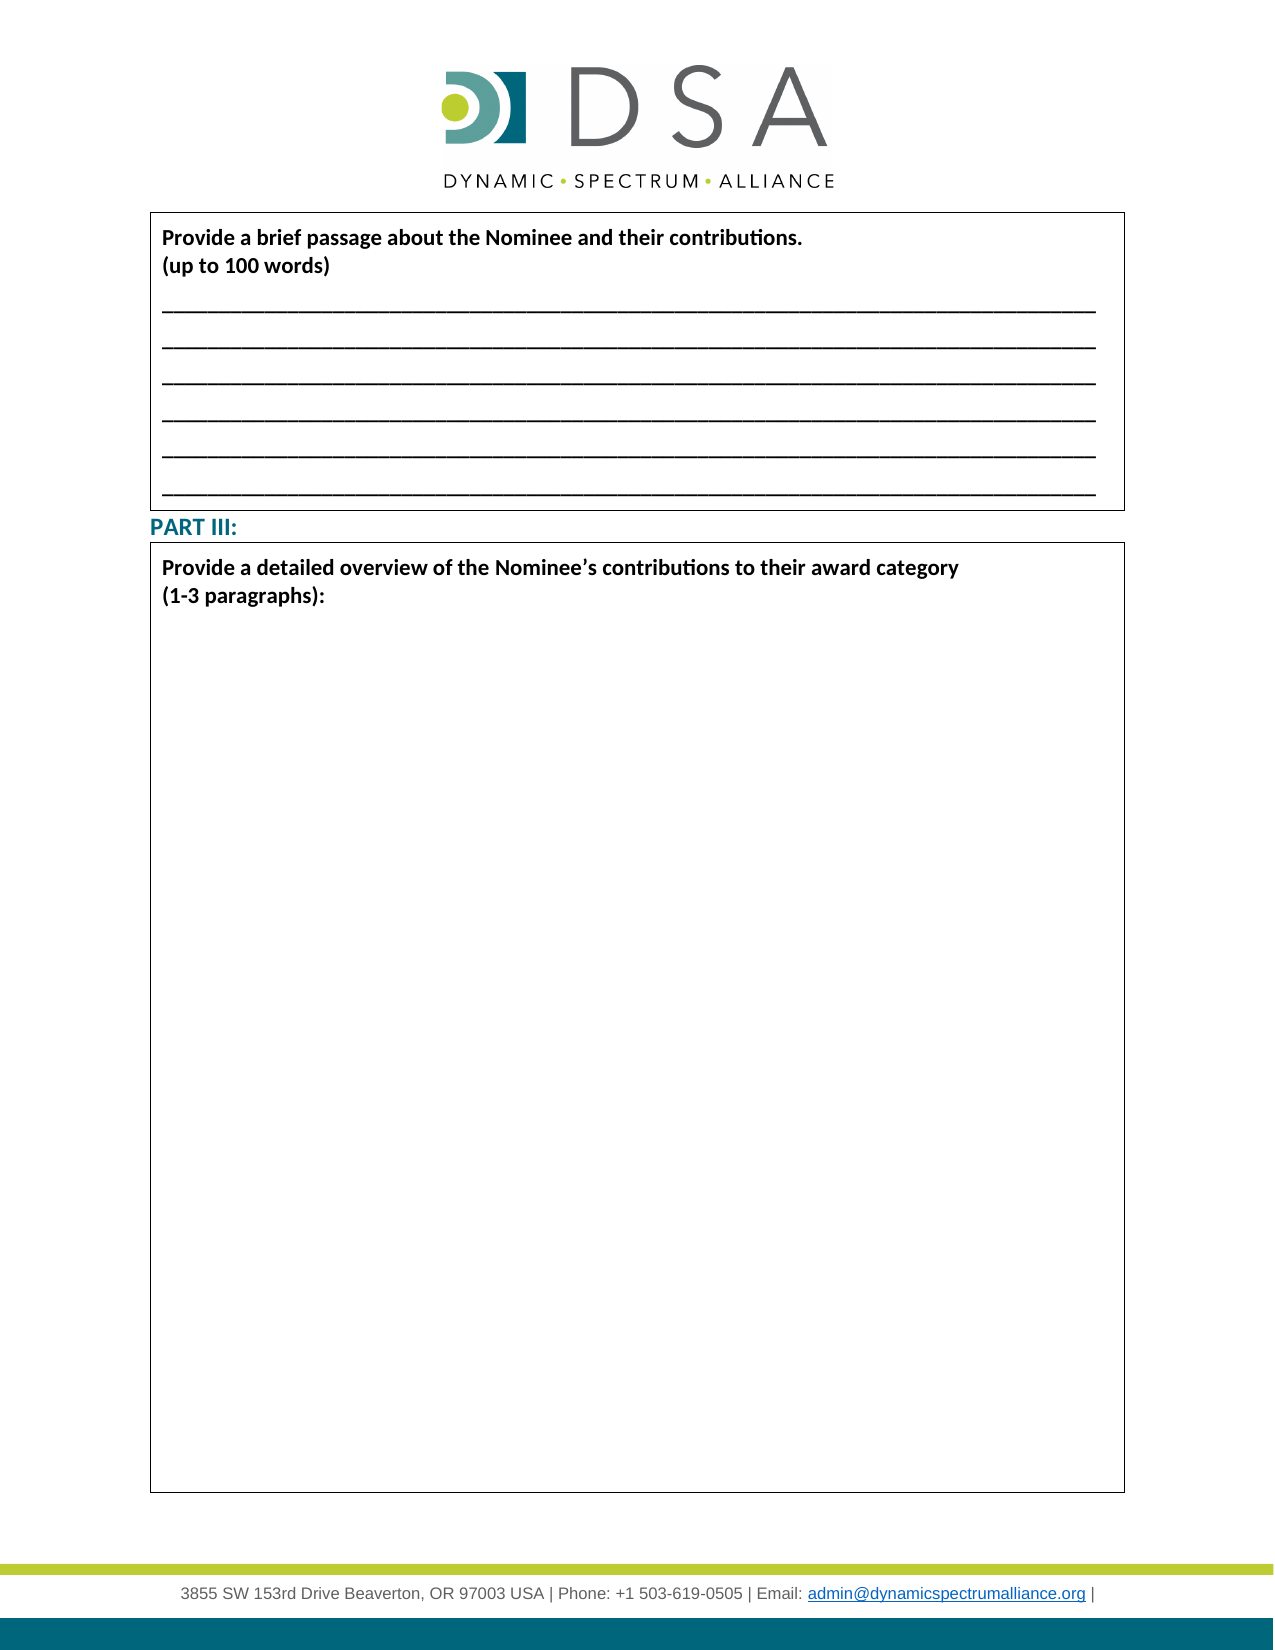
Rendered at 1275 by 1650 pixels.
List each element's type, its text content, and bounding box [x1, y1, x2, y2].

picture [441, 65, 834, 188]
text PART III: [150, 511, 1125, 542]
table_header Provide a detailed overview of the Nominee’s contributions to their award category (1-3 paragraphs): [151, 543, 1124, 1492]
